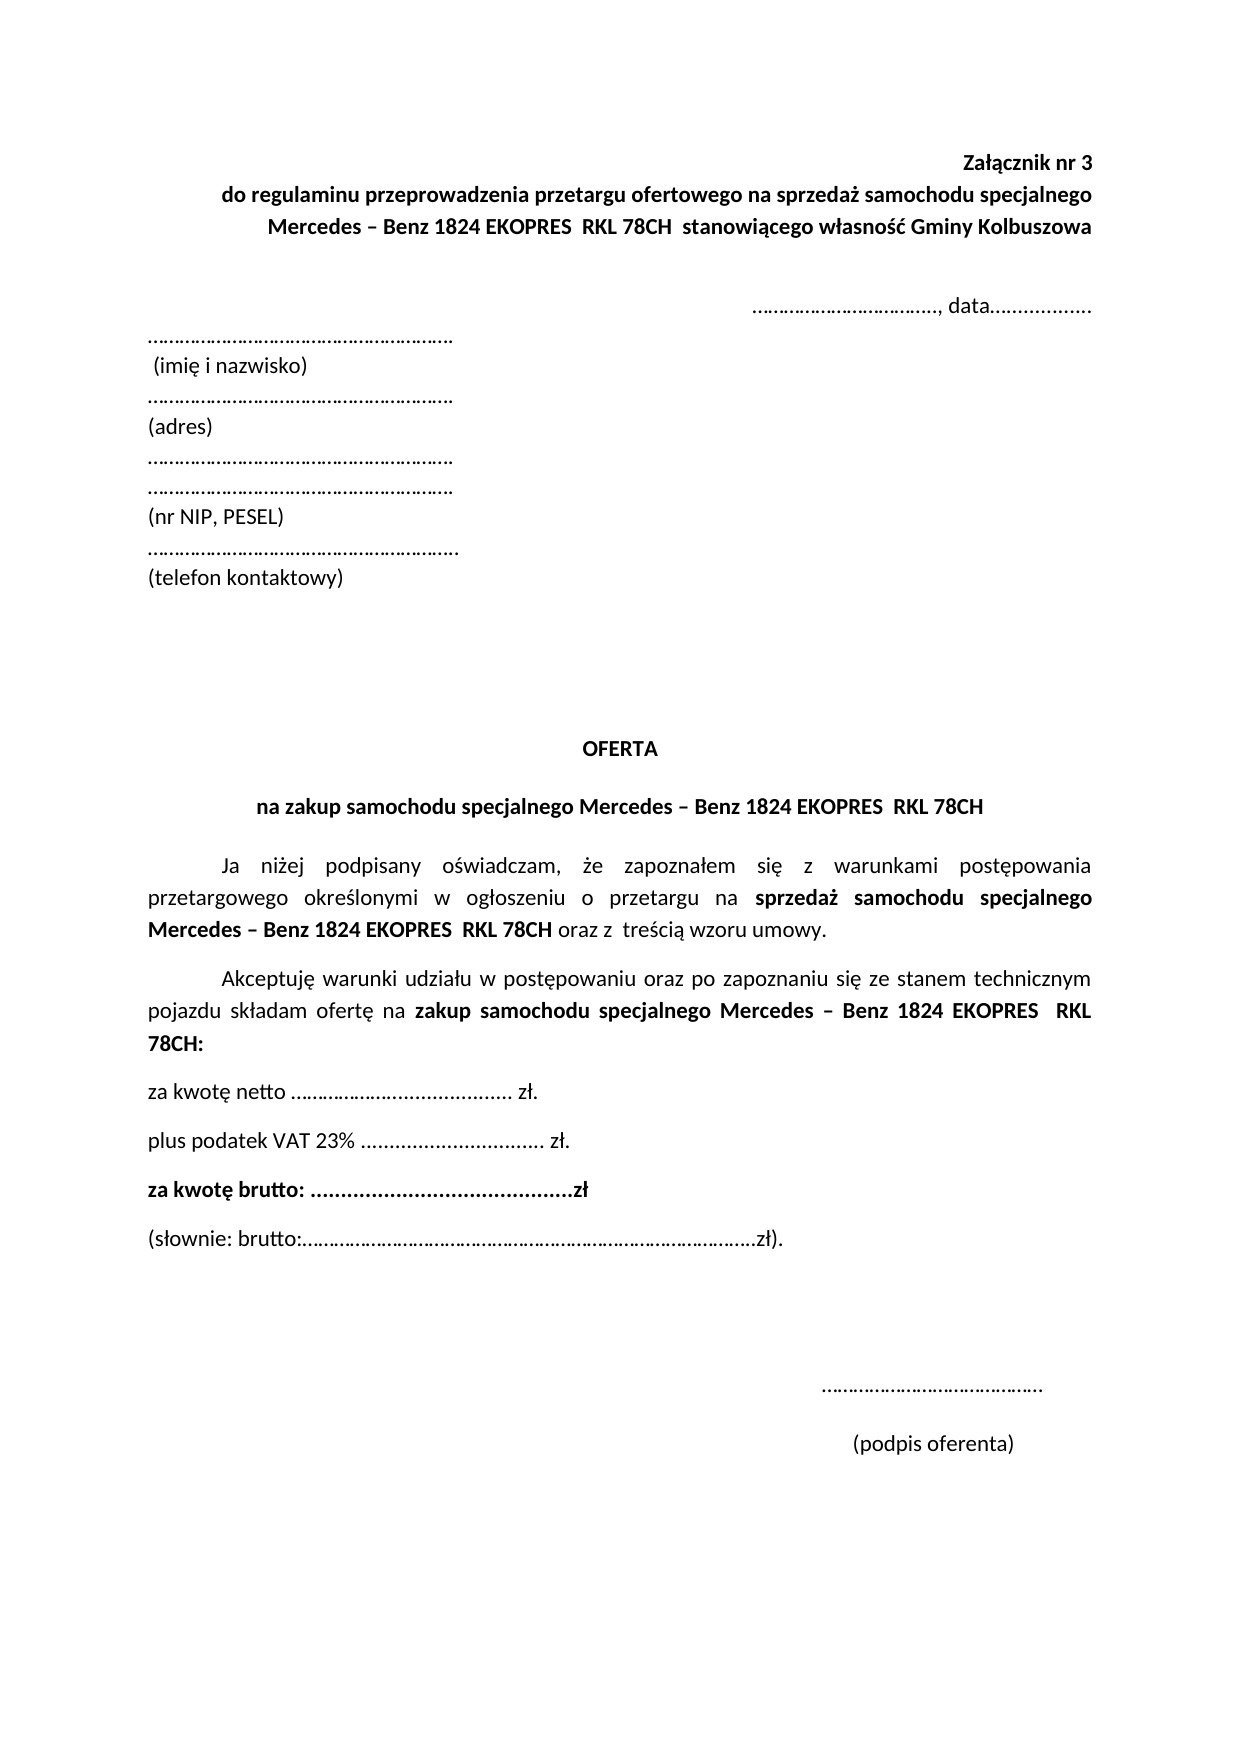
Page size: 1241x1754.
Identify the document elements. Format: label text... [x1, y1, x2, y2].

text ………………………………………………….. [148, 533, 1093, 561]
text …………………………………… [148, 1371, 1093, 1399]
text (adres) [148, 412, 1093, 440]
text Załącznik nr 3 [148, 148, 1093, 176]
text (nr NIP, PESEL) [148, 502, 1093, 531]
text …………………………………………………. [148, 472, 1093, 500]
text (podpis oferenta) [148, 1429, 1093, 1457]
text plus podatek VAT 23% ................................ zł. [148, 1126, 1093, 1154]
text (telefon kontaktowy) [148, 563, 1093, 591]
text do regulaminu przeprowadzenia przetargu ofertowego na sprzedaż samochodu specjalnego Mercedes – Benz 1824 EKOPRES RKL 78CH stanowiącego własność Gminy Kolbuszowa [148, 180, 1093, 240]
text …………………………….., data…............... [148, 291, 1093, 319]
text na zakup samochodu specjalnego Mercedes – Benz 1824 EKOPRES RKL 78CH [148, 792, 1093, 820]
text (słownie: brutto:…………………………………………………………………………..zł). [148, 1224, 1093, 1252]
text za kwotę brutto: ...........................................zł [148, 1175, 1093, 1203]
text …………………………………………………. [148, 382, 1093, 410]
text za kwotę netto ………………...................... zł. [148, 1077, 1093, 1106]
text Ja niżej podpisany oświadczam, że zapoznałem się z warunkami postępowania przetargowego określonymi w ogłoszeniu o przetargu na sprzedaż samochodu specjalnego Mercedes – Benz 1824 EKOPRES RKL 78CH oraz z treścią wzoru umowy. [148, 851, 1093, 943]
text OFERTA [148, 734, 1093, 762]
text …………………………………………………. [148, 442, 1093, 470]
text Akceptuję warunki udziału w postępowaniu oraz po zapoznaniu się ze stanem technicznym pojazdu składam ofertę na zakup samochodu specjalnego Mercedes – Benz 1824 EKOPRES RKL 78CH: [148, 964, 1093, 1057]
text (imię i nazwisko) [148, 351, 1093, 379]
text …………………………………………………. [148, 321, 1093, 349]
